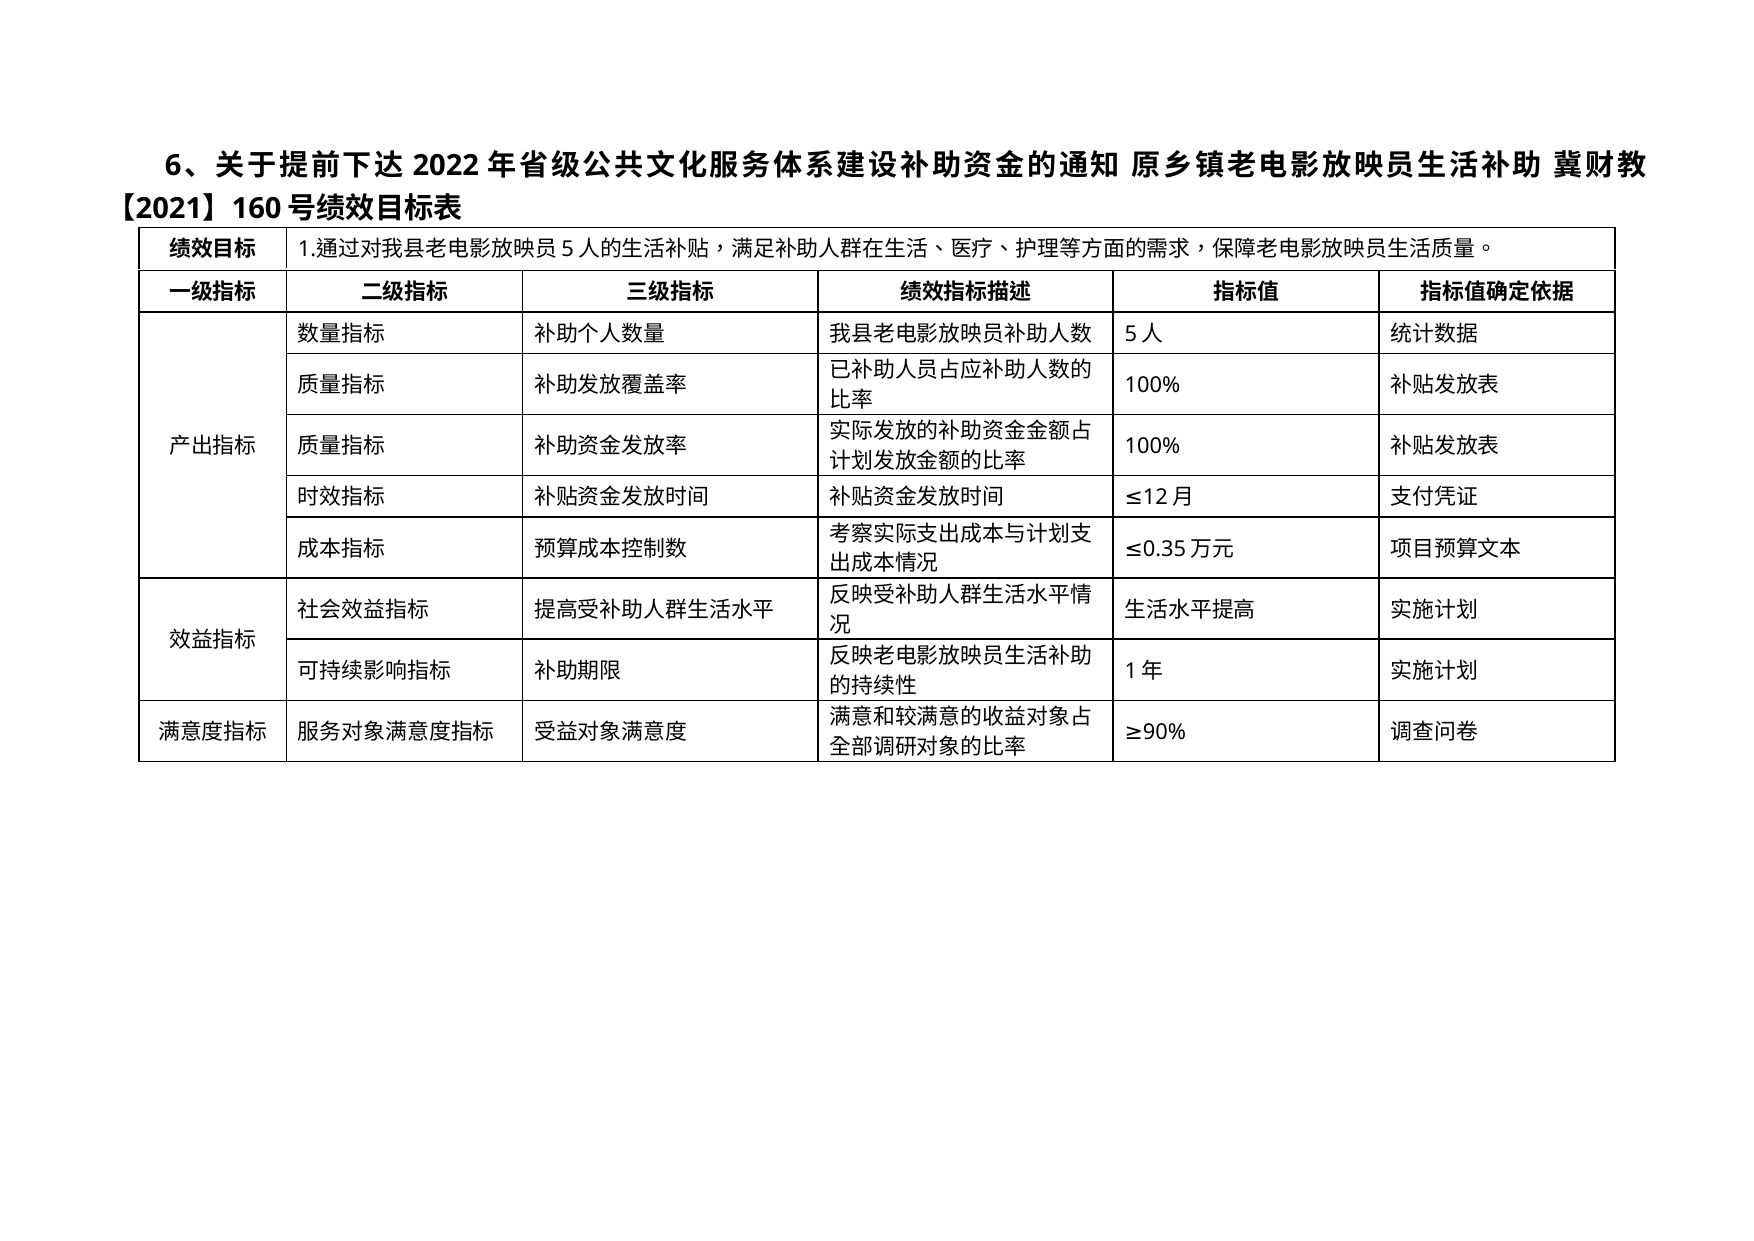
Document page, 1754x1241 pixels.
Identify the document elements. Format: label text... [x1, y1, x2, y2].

table_cell 100% [1114, 354, 1378, 413]
table_cell 补助期限 [523, 640, 817, 699]
table_cell 成本指标 [287, 518, 522, 577]
table_cell 补助个人数量 [523, 313, 817, 352]
table_cell ≤0.35万元 [1114, 518, 1378, 577]
table_header 指标值确定依据 [1380, 271, 1614, 311]
table_cell 统计数据 [1380, 313, 1614, 352]
table_cell 社会效益指标 [287, 579, 522, 638]
table_cell 已补助人员占应补助人数的比率 [819, 354, 1112, 413]
table_cell 100% [1114, 415, 1378, 475]
table_cell 实际发放的补助资金金额占计划发放金额的比率 [819, 415, 1112, 475]
table_cell ≤12月 [1114, 476, 1378, 516]
table_cell 满意和较满意的收益对象占全部调研对象的比率 [819, 701, 1112, 761]
table_header 绩效目标 [140, 228, 286, 268]
table_header 1.通过对我县老电影放映员5人的生活补贴，满足补助人群在生活、医疗、护理等方面的需求，保障老电影放映员生活质量。 [287, 228, 1614, 268]
table_cell 5人 [1114, 313, 1378, 352]
table_cell 数量指标 [287, 313, 522, 352]
table_cell ≥90% [1114, 701, 1378, 761]
table_cell 满意度指标 [140, 701, 286, 761]
table_cell 产出指标 [140, 313, 286, 577]
table_cell 补贴发放表 [1380, 354, 1614, 413]
table_header 一级指标 [140, 271, 286, 311]
text 6、关于提前下达2022年省级公共文化服务体系建设补助资金的通知 原乡镇老电影放映员生活补助 冀财教【2021】160号绩效目标表 [106, 142, 1648, 227]
table_cell 我县老电影放映员补助人数 [819, 313, 1112, 352]
table_header 绩效指标描述 [819, 271, 1112, 311]
table_cell 服务对象满意度指标 [287, 701, 522, 761]
table_cell 补贴资金发放时间 [819, 476, 1112, 516]
table_cell 质量指标 [287, 354, 522, 413]
table_cell 补助资金发放率 [523, 415, 817, 475]
table_cell 反映老电影放映员生活补助的持续性 [819, 640, 1112, 699]
table_cell 支付凭证 [1380, 476, 1614, 516]
table_cell 质量指标 [287, 415, 522, 475]
table_cell 生活水平提高 [1114, 579, 1378, 638]
table_cell 预算成本控制数 [523, 518, 817, 577]
table_header 三级指标 [523, 271, 817, 311]
table_cell 效益指标 [140, 579, 286, 699]
table_cell 可持续影响指标 [287, 640, 522, 699]
table_cell 补贴发放表 [1380, 415, 1614, 475]
table_cell 补贴资金发放时间 [523, 476, 817, 516]
table_cell 项目预算文本 [1380, 518, 1614, 577]
table_cell 1年 [1114, 640, 1378, 699]
table_header 指标值 [1114, 271, 1378, 311]
table_cell 反映受补助人群生活水平情况 [819, 579, 1112, 638]
table_cell 实施计划 [1380, 640, 1614, 699]
table_cell 时效指标 [287, 476, 522, 516]
table_header 二级指标 [287, 271, 522, 311]
table_cell 实施计划 [1380, 579, 1614, 638]
table_cell 考察实际支出成本与计划支出成本情况 [819, 518, 1112, 577]
table_cell 受益对象满意度 [523, 701, 817, 761]
table_cell 补助发放覆盖率 [523, 354, 817, 413]
table_cell 提高受补助人群生活水平 [523, 579, 817, 638]
table_cell 调查问卷 [1380, 701, 1614, 761]
